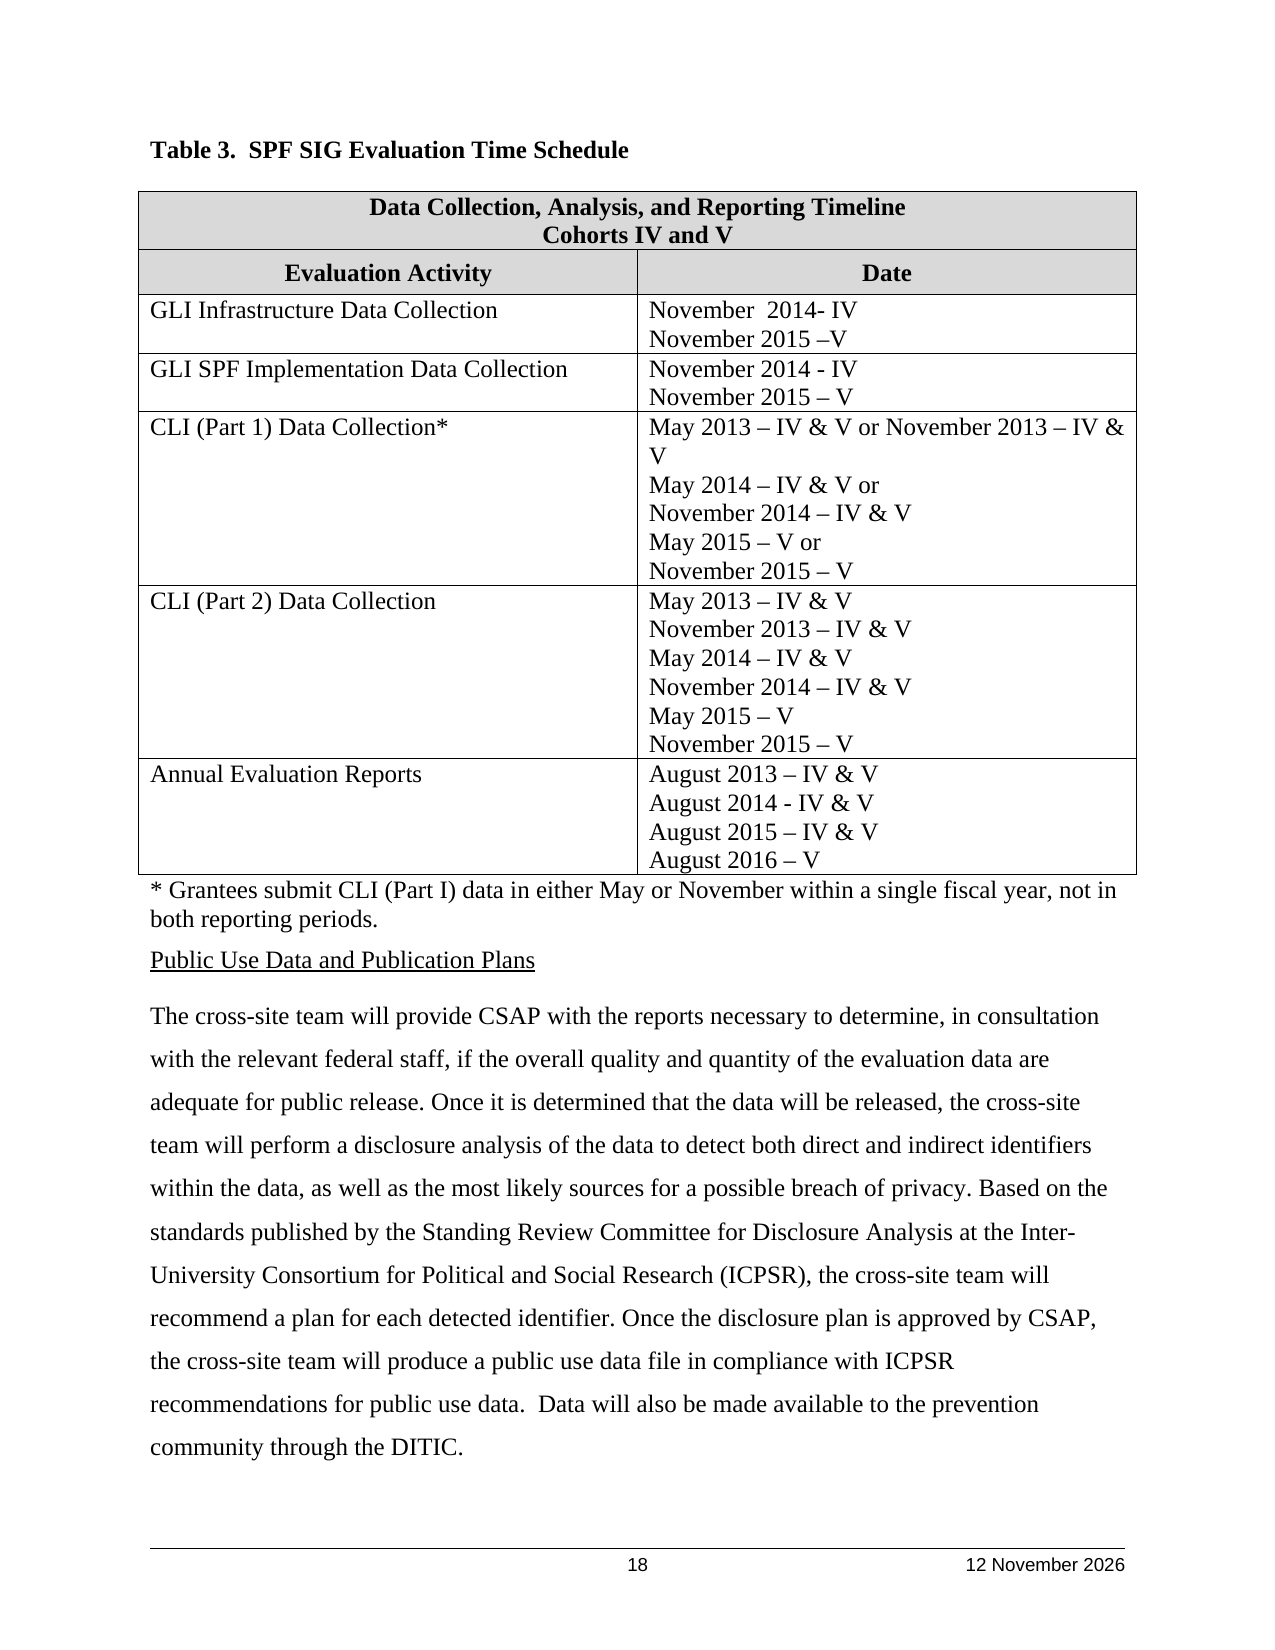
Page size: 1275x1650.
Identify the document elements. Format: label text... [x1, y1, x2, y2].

table_header Data Collection, Analysis, and Reporting Timeline Cohorts IV and V [139, 192, 1136, 249]
table_cell Evaluation Activity [139, 250, 637, 294]
table_cell May 2013 – IV & V November 2013 – IV & V May 2014 – IV & V November 2014 – IV & V May 2015 – V November 2015 – V [638, 586, 1136, 758]
table_cell GLI SPF Implementation Data Collection [139, 354, 637, 411]
table_cell Date [638, 250, 1136, 294]
table_cell CLI (Part 2) Data Collection [139, 586, 637, 758]
table_cell CLI (Part 1) Data Collection* [139, 412, 637, 585]
text Table 3. SPF SIG Evaluation Time Schedule [150, 135, 1125, 164]
table_cell August 2013 – IV & V August 2014 - IV & V August 2015 – IV & V August 2016 – V [638, 759, 1136, 874]
table_cell GLI Infrastructure Data Collection [139, 295, 637, 353]
text The cross-site team will provide CSAP with the reports necessary to determine, in consultation with the relevant federal staff, if the overall quality and quantity of the evaluation data are adequate for public release. Once it is determined that the data will be released, the cross-site team will perform a disclosure analysis of the data to detect both direct and indirect identifiers within the data, as well as the most likely sources for a possible breach of privacy. Based on the standards published by the Standing Review Committee for Disclosure Analysis at the Inter-University Consortium for Political and Social Research (ICPSR), the cross-site team will recommend a plan for each detected identifier. Once the disclosure plan is approved by CSAP, the cross-site team will produce a public use data file in compliance with ICPSR recommendations for public use data. Data will also be made available to the prevention community through the DITIC. [150, 1001, 1125, 1461]
subtitle Public Use Data and Publication Plans [150, 945, 1125, 974]
table_cell November 2014- IV November 2015 –V [638, 295, 1136, 353]
table_cell May 2013 – IV & V or November 2013 – IV & V May 2014 – IV & V or November 2014 – IV & V May 2015 – V or November 2015 – V [638, 412, 1136, 585]
table_cell Annual Evaluation Reports [139, 759, 637, 874]
text * Grantees submit CLI (Part I) data in either May or November within a single fiscal year, not in both reporting periods. [150, 875, 1125, 933]
table_cell November 2014 - IV November 2015 – V [638, 354, 1136, 411]
